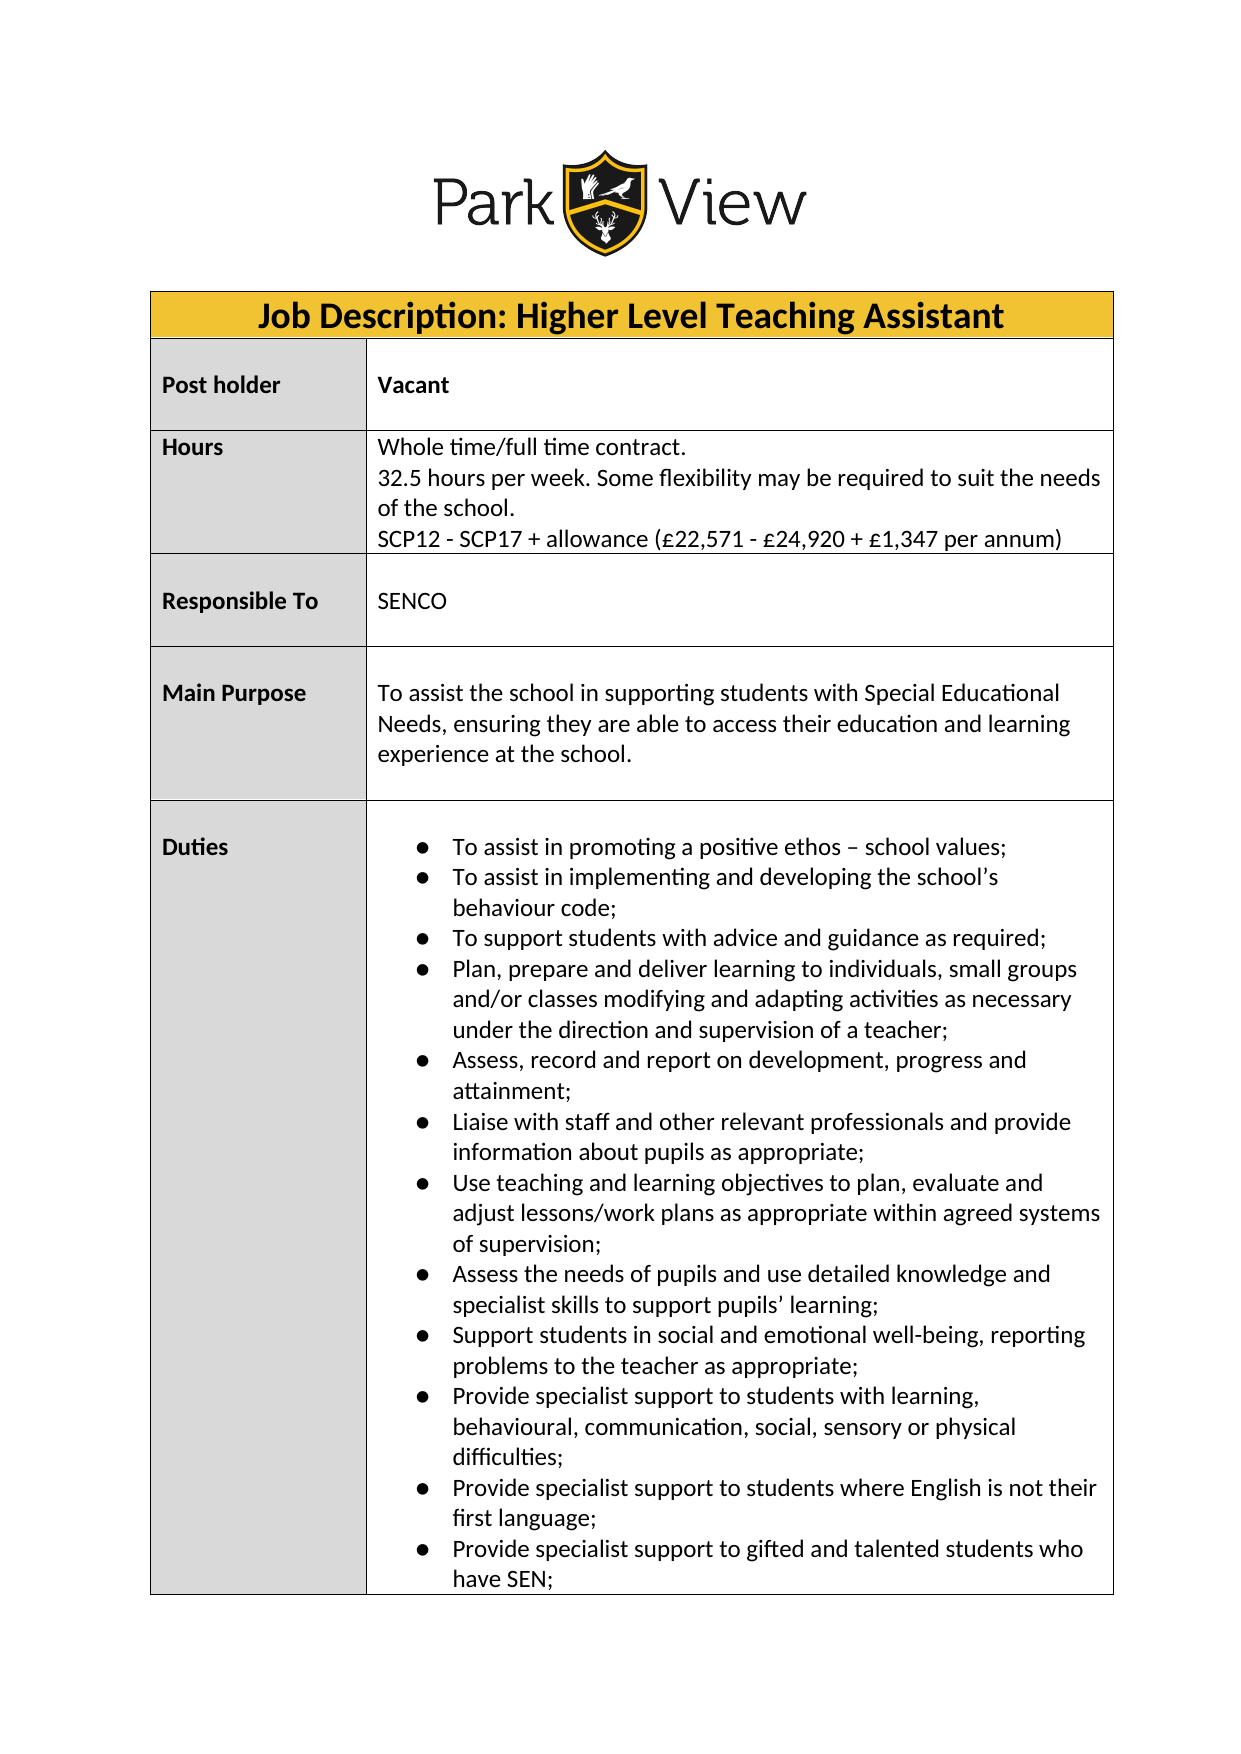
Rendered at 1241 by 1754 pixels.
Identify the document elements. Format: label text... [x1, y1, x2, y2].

table_header Job Description: Higher Level Teaching Assistant [151, 292, 1113, 337]
table_cell Responsible To [151, 554, 366, 646]
table_cell Whole time/full time contract. 32.5 hours per week. Some flexibility may be required to suit the needs of the school. SCP12 - SCP17 + allowance (£22,571 - £24,920 + £1,347 per annum) [367, 431, 1113, 553]
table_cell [367, 801, 1113, 1594]
table_cell Duties [151, 801, 366, 1594]
table_cell Hours [151, 431, 366, 553]
table_cell To assist the school in supporting students with Special Educational Needs, ensuring they are able to access their education and learning experience at the school. [367, 647, 1113, 799]
table_cell Main Purpose [151, 647, 366, 799]
table_cell Post holder [151, 339, 366, 430]
table_cell SENCO [367, 554, 1113, 646]
picture [433, 150, 807, 257]
table_cell Vacant [367, 339, 1113, 430]
